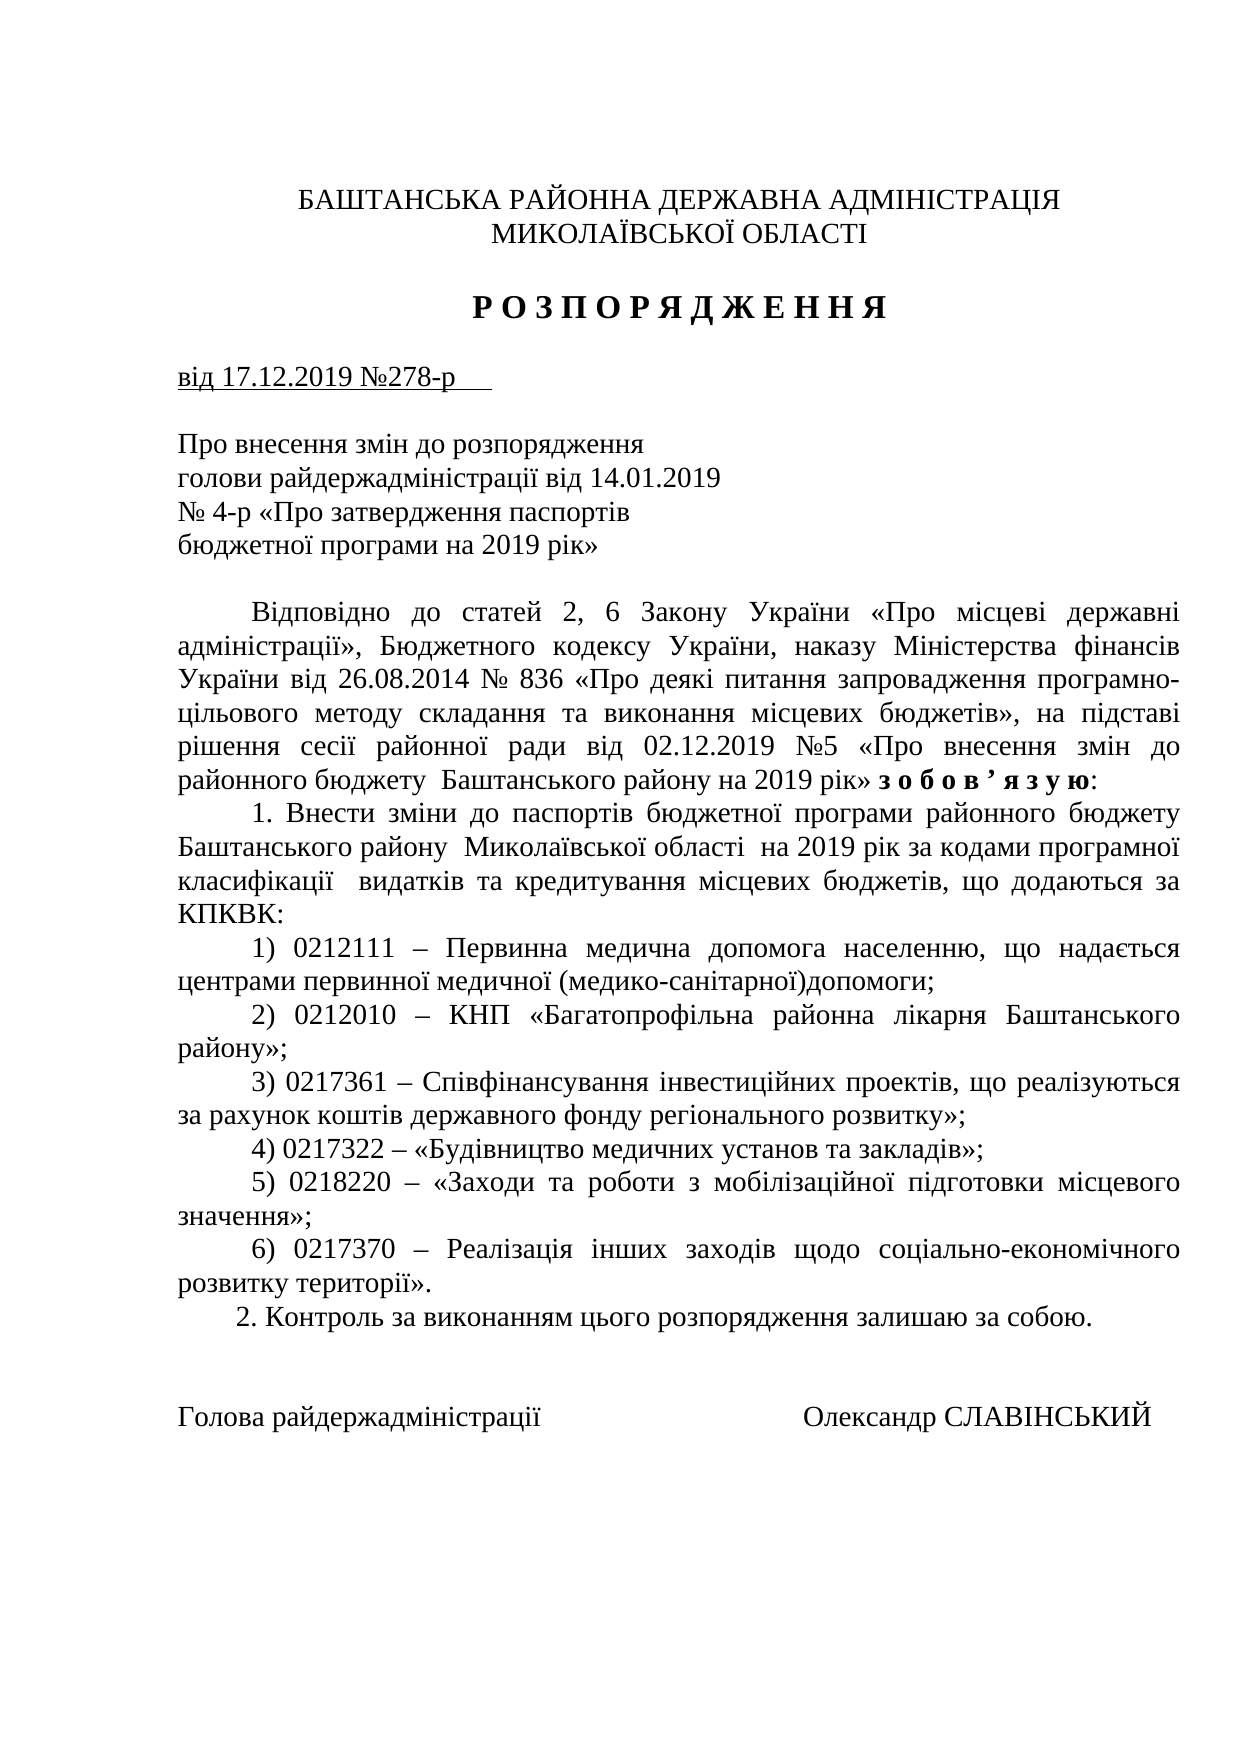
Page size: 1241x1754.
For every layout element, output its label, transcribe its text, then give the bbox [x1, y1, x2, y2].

text 3) 0217361 – Співфінансування інвестиційних проектів, що реалізуються за рахунок коштів державного фонду регіонального розвитку»; [177, 1064, 1181, 1131]
text Про внесення змін до розпорядження [177, 427, 1181, 460]
text БАШТАНСЬКА РАЙОННА ДЕРЖАВНА АДМІНІСТРАЦІЯ МИКОЛАЇВСЬКОЇ ОБЛАСТІ [177, 182, 1181, 249]
text Відповідно до статей 2, 6 Закону України «Про місцеві державні адміністрації», Бюджетного кодексу України, наказу Міністерства фінансів України від 26.08.2014 № 836 «Про деякі питання запровадження програмно-цільового методу складання та виконання місцевих бюджетів», на підставі рішення сесії районної ради від 02.12.2019 №5 «Про внесення змін до районного бюджету Баштанського району на 2019 рік» з о б о в ’ я з у ю: [177, 594, 1181, 796]
text Голова райдержадміністрації Олександр СЛАВІНСЬКИЙ [177, 1399, 1181, 1433]
text 2. Контроль за виконанням цього розпорядження залишаю за собою. [177, 1299, 1181, 1332]
text 6) 0217370 – Реалізація інших заходів щодо соціально-економічного розвитку території». [177, 1232, 1181, 1299]
text бюджетної програми на 2019 рік» [177, 527, 1181, 561]
text Р О З П О Р Я Д Ж Е Н Н Я [177, 288, 1181, 326]
text № 4-р «Про затвердження паспортів [177, 494, 1181, 527]
text голови райдержадміністрації від 14.01.2019 [177, 460, 1181, 494]
text 1) 0212111 – Первинна медична допомога населенню, що надається центрами первинної медичної (медико-санітарної)допомоги; [177, 930, 1181, 997]
text 4) 0217322 – «Будівництво медичних установ та закладів»; [177, 1131, 1181, 1164]
text 2) 0212010 – КНП «Багатопрофільна районна лікарня Баштанського району»; [177, 997, 1181, 1064]
text 1. Внести зміни до паспортів бюджетної програми районного бюджету Баштанського району Миколаївської області на 2019 рік за кодами програмної класифікації видатків та кредитування місцевих бюджетів, що додаються за КПКВК: [177, 796, 1181, 930]
text 5) 0218220 – «Заходи та роботи з мобілізаційної підготовки місцевого значення»; [177, 1164, 1181, 1232]
text від 17.12.2019 №278-р [177, 359, 1181, 393]
